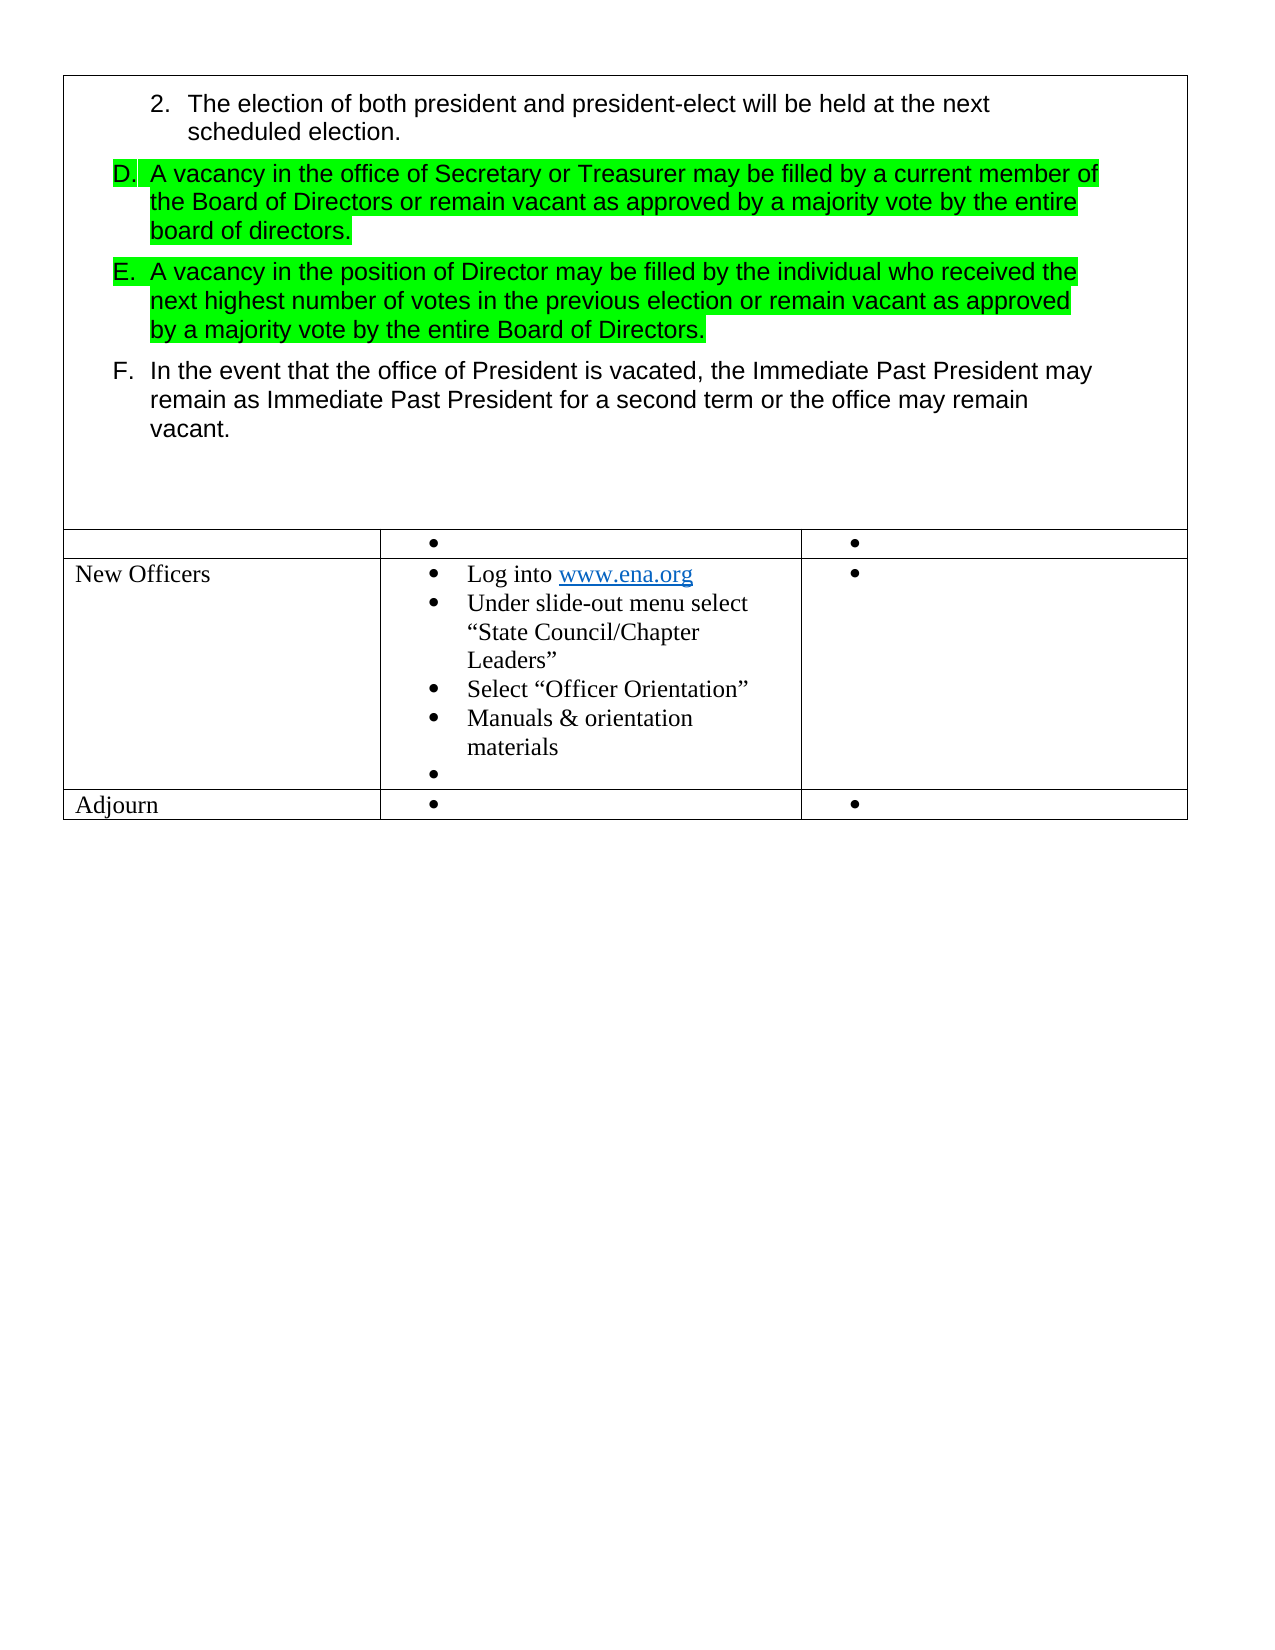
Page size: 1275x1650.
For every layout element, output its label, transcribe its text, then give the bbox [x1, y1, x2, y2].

table_cell New Officers [64, 559, 380, 789]
table_cell [381, 790, 801, 819]
table_cell [64, 530, 380, 558]
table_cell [64, 76, 1187, 528]
table_cell [802, 559, 1187, 789]
table_cell Log into www.ena.org Under slide-out menu select “State Council/Chapter Leaders” Select “Officer Orientation” Manuals & orientation materials [381, 559, 801, 789]
table_cell [802, 530, 1187, 558]
table_cell [802, 790, 1187, 819]
table_cell Adjourn [64, 790, 380, 819]
table_cell [381, 530, 801, 558]
